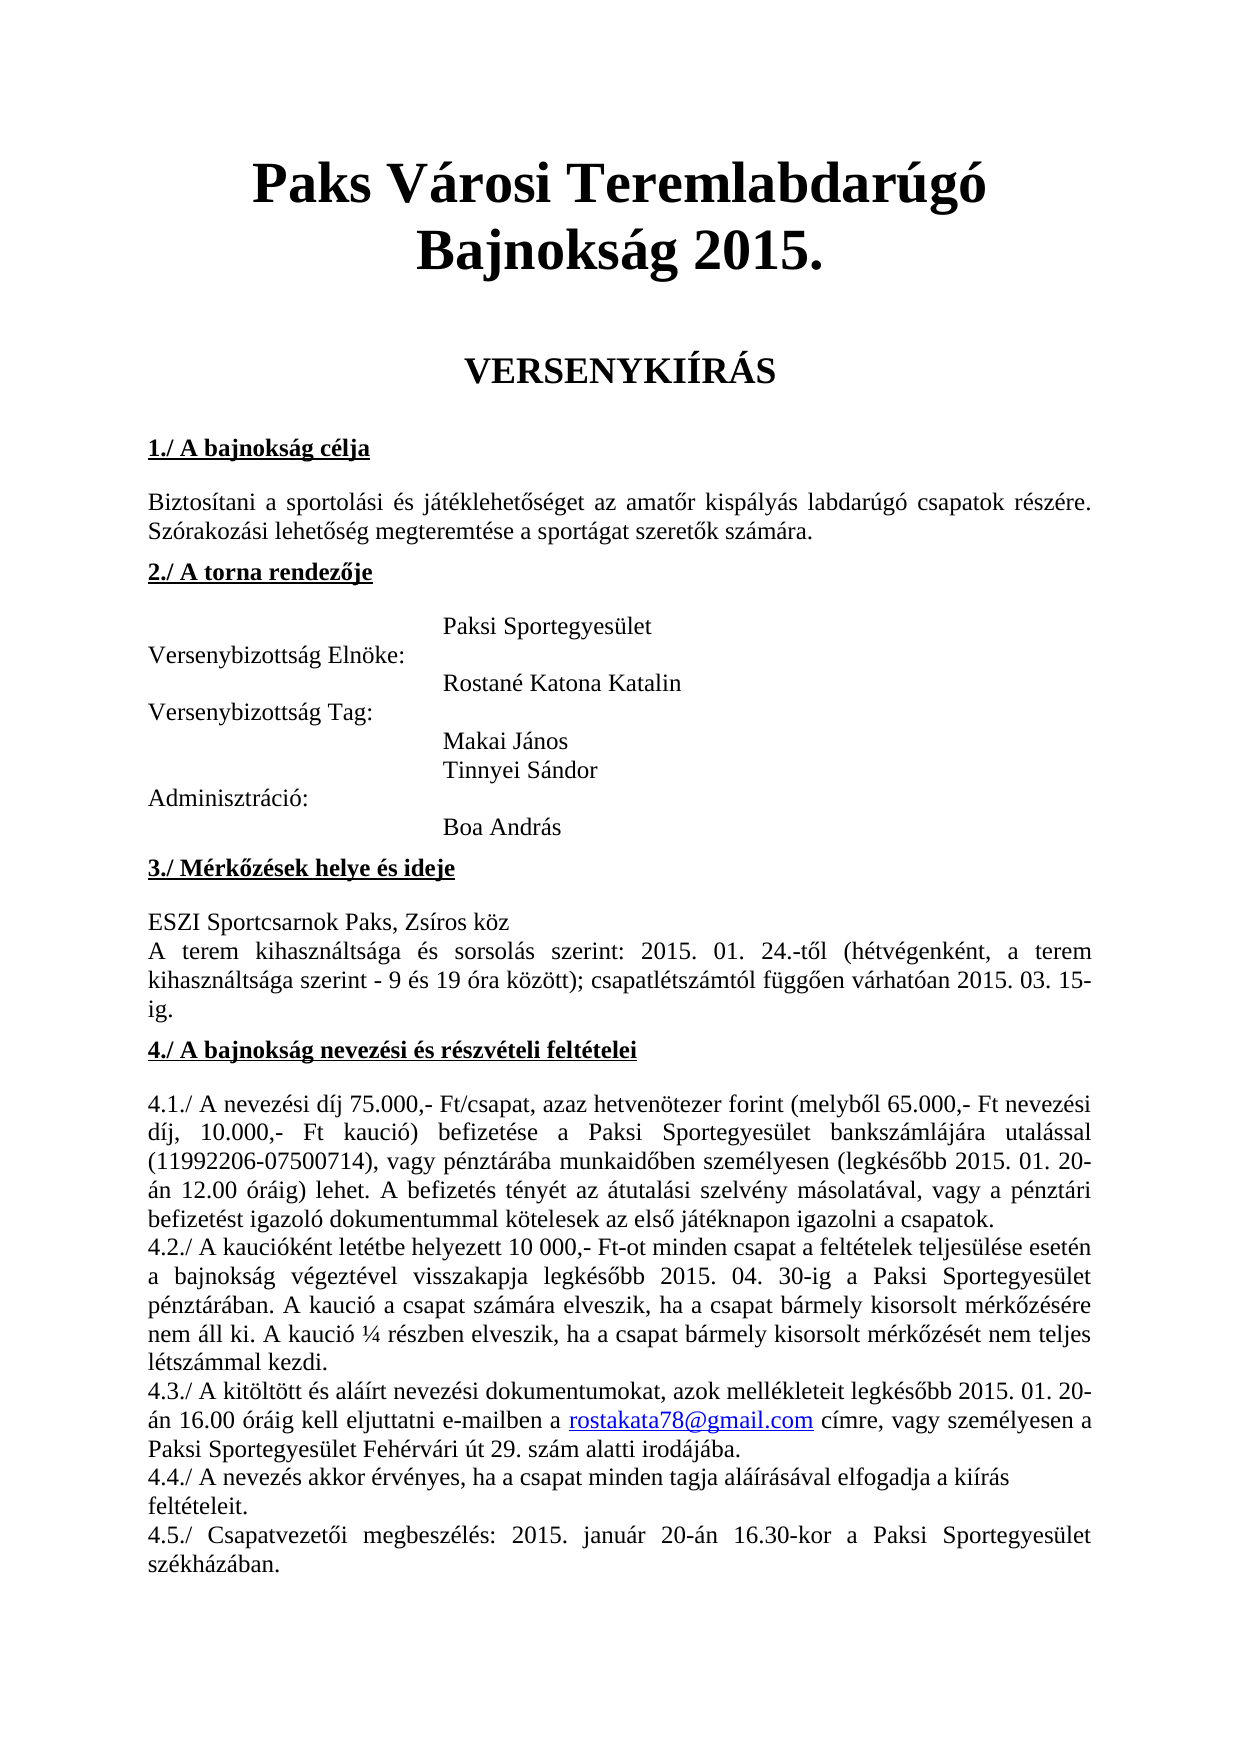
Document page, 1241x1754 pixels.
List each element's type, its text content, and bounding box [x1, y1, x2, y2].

text Paksi Sportegyesület [369, 611, 1092, 640]
text A terem kihasználtsága és sorsolás szerint: 2015. 01. 24.-től (hétvégenként, a terem kihasználtsága szerint - 9 és 19 óra között); csapatlétszámtól függően várhatóan 2015. 03. 15-ig. [148, 936, 1092, 1022]
text Tinnyei Sándor [369, 755, 1092, 783]
text Adminisztráció: [148, 783, 1092, 812]
text 4./ A bajnokság nevezési és részvételi feltételei [148, 1035, 1092, 1064]
text 1./ A bajnokság célja [148, 433, 1092, 462]
text 4.4./ A nevezés akkor érvényes, ha a csapat minden tagja aláírásával elfogadja a kiírás feltételeit. [148, 1462, 1092, 1520]
text Boa András [295, 812, 1092, 841]
text Biztosítani a sportolási és játéklehetőséget az amatőr kispályás labdarúgó csapatok részére. Szórakozási lehetőség megteremtése a sportágat szeretők számára. [148, 487, 1092, 545]
text Makai János [369, 726, 1092, 755]
text 2./ A torna rendezője [148, 557, 1092, 586]
text 4.5./ Csapatvezetői megbeszélés: 2015. január 20-án 16.30-kor a Paksi Sportegyesület székházában. [148, 1520, 1092, 1577]
text ESZI Sportcsarnok Paks, Zsíros köz [148, 907, 1092, 936]
text Paks Városi Teremlabdarúgó [148, 148, 1092, 215]
text Versenybizottság Tag: [148, 697, 1092, 726]
text Bajnokság 2015. [148, 215, 1092, 282]
text 3./ Mérkőzések helye és ideje [148, 853, 1092, 882]
text 4.3./ A kitöltött és aláírt nevezési dokumentumokat, azok mellékleteit legkésőbb 2015. 01. 20-án 16.00 óráig kell eljuttatni e-mailben a rostakata78@gmail.com címre, vagy személyesen a Paksi Sportegyesület Fehérvári út 29. szám alatti irodájába. [148, 1376, 1092, 1462]
text 4.1./ A nevezési díj 75.000,- Ft/csapat, azaz hetvenötezer forint (melyből 65.000,- Ft nevezési díj, 10.000,- Ft kaució) befizetése a Paksi Sportegyesület bankszámlájára utalással (11992206-07500714), vagy pénztárába munkaidőben személyesen (legkésőbb 2015. 01. 20-án 12.00 óráig) lehet. A befizetés tényét az átutalási szelvény másolatával, vagy a pénztári befizetést igazoló dokumentummal kötelesek az első játéknapon igazolni a csapatok. [148, 1089, 1092, 1232]
text 4.2./ A kaucióként letétbe helyezett 10 000,- Ft-ot minden csapat a feltételek teljesülése esetén a bajnokság végeztével visszakapja legkésőbb 2015. 04. 30-ig a Paksi Sportegyesület pénztárában. A kaució a csapat számára elveszik, ha a csapat bármely kisorsolt mérkőzésére nem áll ki. A kaució ¼ részben elveszik, ha a csapat bármely kisorsolt mérkőzését nem teljes létszámmal kezdi. [148, 1232, 1092, 1376]
text Rostané Katona Katalin [369, 668, 1092, 697]
text Versenybizottság Elnöke: [148, 640, 1092, 668]
text VERSENYKIÍRÁS [148, 349, 1092, 392]
